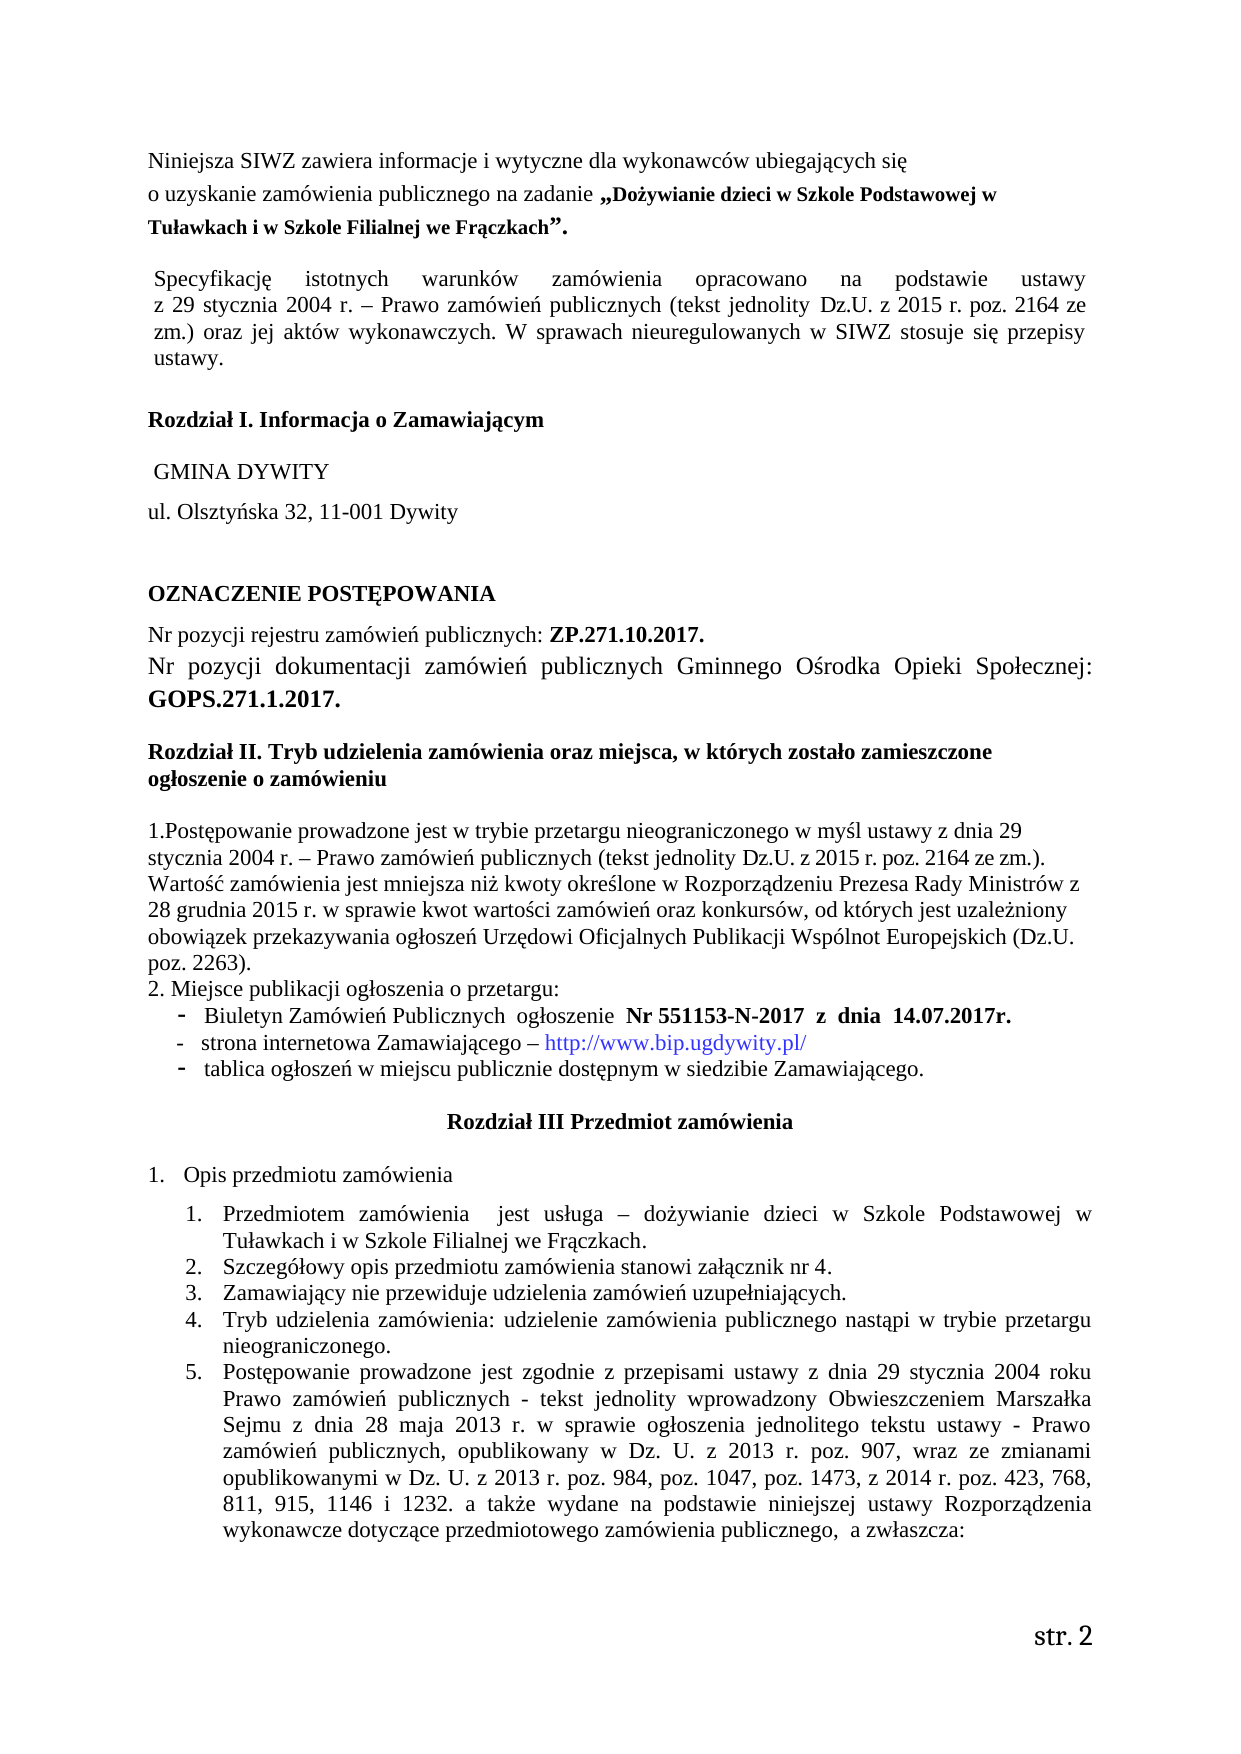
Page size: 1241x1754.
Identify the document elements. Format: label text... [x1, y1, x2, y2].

text Niniejsza SIWZ zawiera informacje i wytyczne dla wykonawców ubiegających się o uzyskanie zamówienia publicznego na zadanie „Dożywianie dzieci w Szkole Podstawowej w Tuławkach i w Szkole Filialnej we Frączkach”. [148, 148, 1093, 240]
text Nr pozycji dokumentacji zamówień publicznych Gminnego Ośrodka Opieki Społecznej: GOPS.271.1.2017. [148, 651, 1093, 713]
text 1. Opis przedmiotu zamówienia [148, 1161, 1093, 1187]
list Szczegółowy opis przedmiotu zamówienia stanowi załącznik nr 4. [185, 1253, 1093, 1279]
list Biuletyn Zamówień Publicznych ogłoszenie Nr 551153-N-2017 z dnia 14.07.2017r. [177, 1002, 1093, 1029]
text GMINA DYWITY [148, 458, 1212, 485]
list tablica ogłoszeń w miejscu publicznie dostępnym w siedzibie Zamawiającego. [177, 1055, 1093, 1082]
list Przedmiotem zamówienia jest usługa – dożywianie dzieci w Szkole Podstawowej w Tuławkach i w Szkole Filialnej we Frączkach. [185, 1200, 1093, 1253]
text Rozdział I. Informacja o Zamawiającym [148, 406, 1093, 432]
text 2. Miejsce publikacji ogłoszenia o przetargu: [148, 976, 1123, 1002]
list Postępowanie prowadzone jest zgodnie z przepisami ustawy z dnia 29 stycznia 2004 roku Prawo zamówień publicznych - tekst jednolity wprowadzony Obwieszczeniem Marszałka Sejmu z dnia 28 maja 2013 r. w sprawie ogłoszenia jednolitego tekstu ustawy - Prawo zamówień publicznych, opublikowany w Dz. U. z 2013 r. poz. 907, wraz ze zmianami opublikowanymi w Dz. U. z 2013 r. poz. 984, poz. 1047, poz. 1473, z 2014 r. poz. 423, 768, 811, 915, 1146 i 1232. a także wydane na podstawie niniejszej ustawy Rozporządzenia wykonawcze dotyczące przedmiotowego zamówienia publicznego, a zwłaszcza: [185, 1358, 1093, 1543]
text 1.Postępowanie prowadzone jest w trybie przetargu nieograniczonego w myśl ustawy z dnia 29 stycznia 2004 r. – Prawo zamówień publicznych (tekst jednolity Dz.U. z 2015 r. poz. 2164 ze zm.). Wartość zamówienia jest mniejsza niż kwoty określone w Rozporządzeniu Prezesa Rady Ministrów z 28 grudnia 2015 r. w sprawie kwot wartości zamówień oraz konkursów, od których jest uzależniony obowiązek przekazywania ogłoszeń Urzędowi Oficjalnych Publikacji Wspólnot Europejskich (Dz.U. poz. 2263). [148, 817, 1093, 976]
text ul. Olsztyńska 32, 11-001 Dywity [148, 498, 1093, 524]
text - strona internetowa Zamawiającego – http://www.bip.ugdywity.pl/ [148, 1029, 1093, 1055]
text OZNACZENIE POSTĘPOWANIA [148, 580, 1093, 606]
list Zamawiający nie przewiduje udzielenia zamówień uzupełniających. [185, 1279, 1093, 1306]
list Tryb udzielenia zamówienia: udzielenie zamówienia publicznego nastąpi w trybie przetargu nieograniczonego. [185, 1306, 1093, 1358]
text Rozdział II. Tryb udzielenia zamówienia oraz miejsca, w których zostało zamieszczone ogłoszenie o zamówieniu [148, 738, 1093, 791]
text Nr pozycji rejestru zamówień publicznych: ZP.271.10.2017. [148, 621, 1093, 648]
text Rozdział III Przedmiot zamówienia [148, 1108, 1093, 1134]
text Specyfikację istotnych warunków zamówienia opracowano na podstawie ustawy z 29 stycznia 2004 r. – Prawo zamówień publicznych (tekst jednolity Dz.U. z 2015 r. poz. 2164 ze zm.) oraz jej aktów wykonawczych. W sprawach nieuregulowanych w SIWZ stosuje się przepisy ustawy. [153, 265, 1087, 371]
